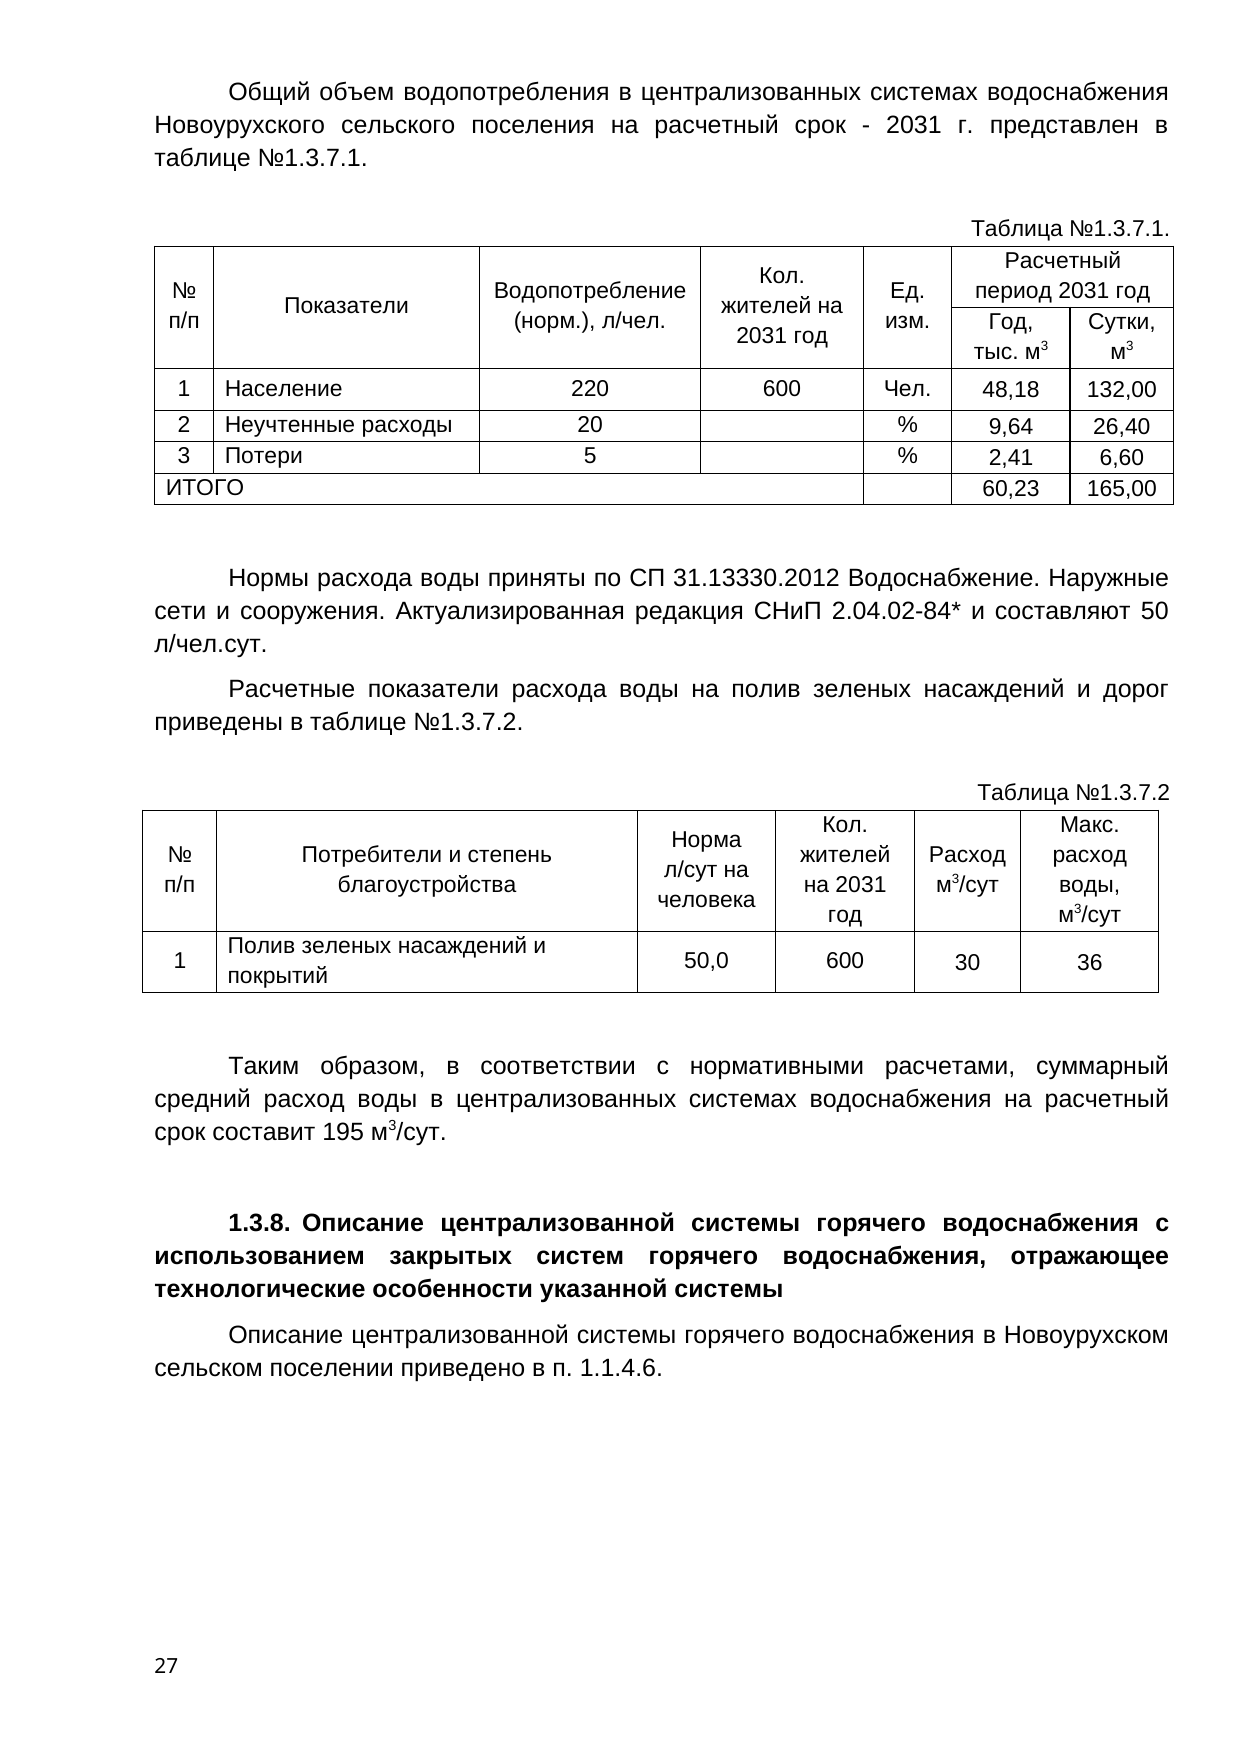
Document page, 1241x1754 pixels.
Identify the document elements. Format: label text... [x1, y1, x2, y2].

table_cell 6,60 [1071, 442, 1173, 472]
table_cell 3 [155, 442, 213, 472]
table_cell Полив зеленых насаждений и покрытий [217, 932, 637, 992]
text Общий объем водопотребления в централизованных системах водоснабжения Новоурухского сельского поселения на расчетный срок - 2031 г. представлен в таблице №1.3.7.1. [154, 77, 1170, 172]
table_cell [864, 474, 951, 504]
text Таблица №1.3.7.2 [154, 779, 1170, 806]
table_cell % [864, 411, 951, 441]
table_cell Потери [214, 442, 479, 472]
table_header Показатели [214, 247, 479, 368]
table_header Расчетный период 2031 год [952, 247, 1173, 307]
table_cell 36 [1021, 932, 1158, 992]
text Таблица №1.3.7.1. [154, 215, 1170, 242]
table_cell Население [214, 369, 479, 410]
table_cell [701, 442, 863, 472]
table_header Кол. жителей на 2031 год [701, 247, 863, 368]
table_header Потребители и степень благоустройства [217, 811, 637, 931]
table_cell 26,40 [1071, 411, 1173, 441]
table_header Водопотребление (норм.), л/чел. [480, 247, 700, 368]
table_cell 60,23 [952, 474, 1069, 504]
table_cell [701, 411, 863, 441]
table_cell 2,41 [952, 442, 1069, 472]
table_header Ед. изм. [864, 247, 951, 368]
table_cell 9,64 [952, 411, 1069, 441]
table_cell 20 [480, 411, 700, 441]
table_cell Чел. [864, 369, 951, 410]
table_cell Неучтенные расходы [214, 411, 479, 441]
table_header Расход м3/сут [915, 811, 1020, 931]
table_cell 600 [776, 932, 914, 992]
table_cell 5 [480, 442, 700, 472]
text Таким образом, в соответствии с нормативными расчетами, суммарный средний расход воды в централизованных системах водоснабжения на расчетный срок составит 195 м3/сут. [154, 1051, 1170, 1146]
table_header № п/п [155, 247, 213, 368]
table_cell 165,00 [1071, 474, 1173, 504]
table_header Кол. жителей на 2031 год [776, 811, 914, 931]
table_header Норма л/сут на человека [638, 811, 775, 931]
table_cell 132,00 [1071, 369, 1173, 410]
table_cell 600 [701, 369, 863, 410]
text Описание централизованной системы горячего водоснабжения в Новоурухском сельском поселении приведено в п. 1.1.4.6. [154, 1320, 1170, 1382]
text Расчетные показатели расхода воды на полив зеленых насаждений и дорог приведены в таблице №1.3.7.2. [154, 674, 1170, 736]
text Нормы расхода воды приняты по СП 31.13330.2012 Водоснабжение. Наружные сети и сооружения. Актуализированная редакция СНиП 2.04.02-84* и составляют 50 л/чел.сут. [154, 563, 1170, 658]
table_cell 48,18 [952, 369, 1069, 410]
table_cell 1 [143, 932, 216, 992]
table_cell % [864, 442, 951, 472]
table_cell Год, тыс. м3 [952, 308, 1069, 368]
table_header Макс. расход воды, м3/сут [1021, 811, 1158, 931]
table_header № п/п [143, 811, 216, 931]
table_cell 2 [155, 411, 213, 441]
table_cell 30 [915, 932, 1020, 992]
table_cell 1 [155, 369, 213, 410]
table_cell 220 [480, 369, 700, 410]
table_cell Сутки, м3 [1071, 308, 1173, 368]
table_cell ИТОГО [155, 474, 863, 504]
table_cell 50,0 [638, 932, 775, 992]
list Описание централизованной системы горячего водоснабжения с использованием закрытых систем горячего водоснабжения, отражающее технологические особенности указанной системы [154, 1208, 1170, 1303]
